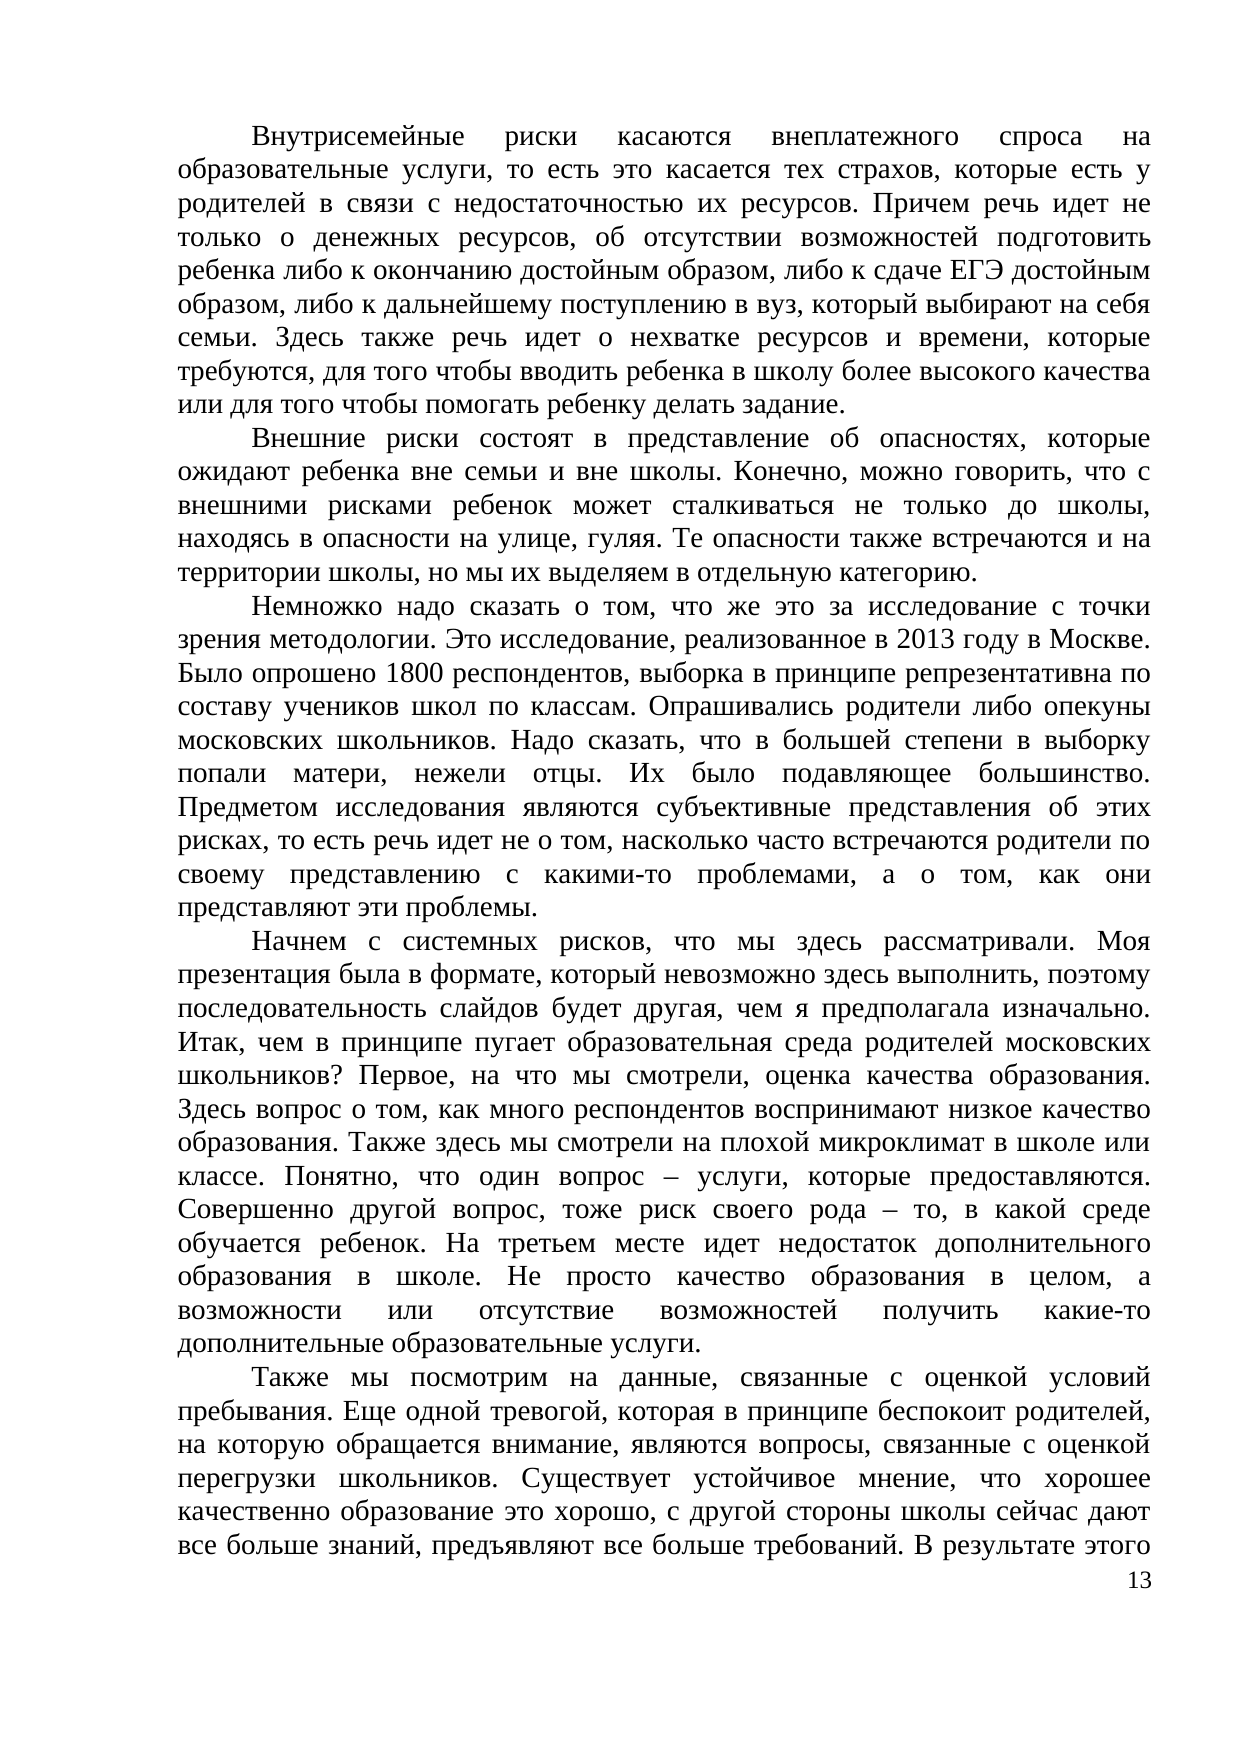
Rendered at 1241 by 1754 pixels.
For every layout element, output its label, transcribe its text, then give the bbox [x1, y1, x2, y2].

text Начнем с системных рисков, что мы здесь рассматривали. Моя презентация была в формате, который невозможно здесь выполнить, поэтому последовательность слайдов будет другая, чем я предполагала изначально. Итак, чем в принципе пугает образовательная среда родителей московских школьников? Первое, на что мы смотрели, оценка качества образования. Здесь вопрос о том, как много респондентов воспринимают низкое качество образования. Также здесь мы смотрели на плохой микроклимат в школе или классе. Понятно, что один вопрос – услуги, которые предоставляются. Совершенно другой вопрос, тоже риск своего рода – то, в какой среде обучается ребенок. На третьем месте идет недостаток дополнительного образования в школе. Не просто качество образования в целом, а возможности или отсутствие возможностей получить какие-то дополнительные образовательные услуги. [177, 923, 1152, 1359]
text Внутрисемейные риски касаются внеплатежного спроса на образовательные услуги, то есть это касается тех страхов, которые есть у родителей в связи с недостаточностью их ресурсов. Причем речь идет не только о денежных ресурсов, об отсутствии возможностей подготовить ребенка либо к окончанию достойным образом, либо к сдаче ЕГЭ достойным образом, либо к дальнейшему поступлению в вуз, который выбирают на себя семьи. Здесь также речь идет о нехватке ресурсов и времени, которые требуются, для того чтобы вводить ребенка в школу более высокого качества или для того чтобы помогать ребенку делать задание. [177, 118, 1152, 420]
text Немножко надо сказать о том, что же это за исследование с точки зрения методологии. Это исследование, реализованное в 2013 году в Москве. Было опрошено 1800 респондентов, выборка в принципе репрезентативна по составу учеников школ по классам. Опрашивались родители либо опекуны московских школьников. Надо сказать, что в большей степени в выборку попали матери, нежели отцы. Их было подавляющее большинство. Предметом исследования являются субъективные представления об этих рисках, то есть речь идет не о том, насколько часто встречаются родители по своему представлению с какими-то проблемами, а о том, как они представляют эти проблемы. [177, 588, 1152, 923]
text Внешние риски состоят в представление об опасностях, которые ожидают ребенка вне семьи и вне школы. Конечно, можно говорить, что с внешними рисками ребенок может сталкиваться не только до школы, находясь в опасности на улице, гуляя. Те опасности также встречаются и на территории школы, но мы их выделяем в отдельную категорию. [177, 420, 1152, 588]
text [177, 1359, 1152, 1560]
